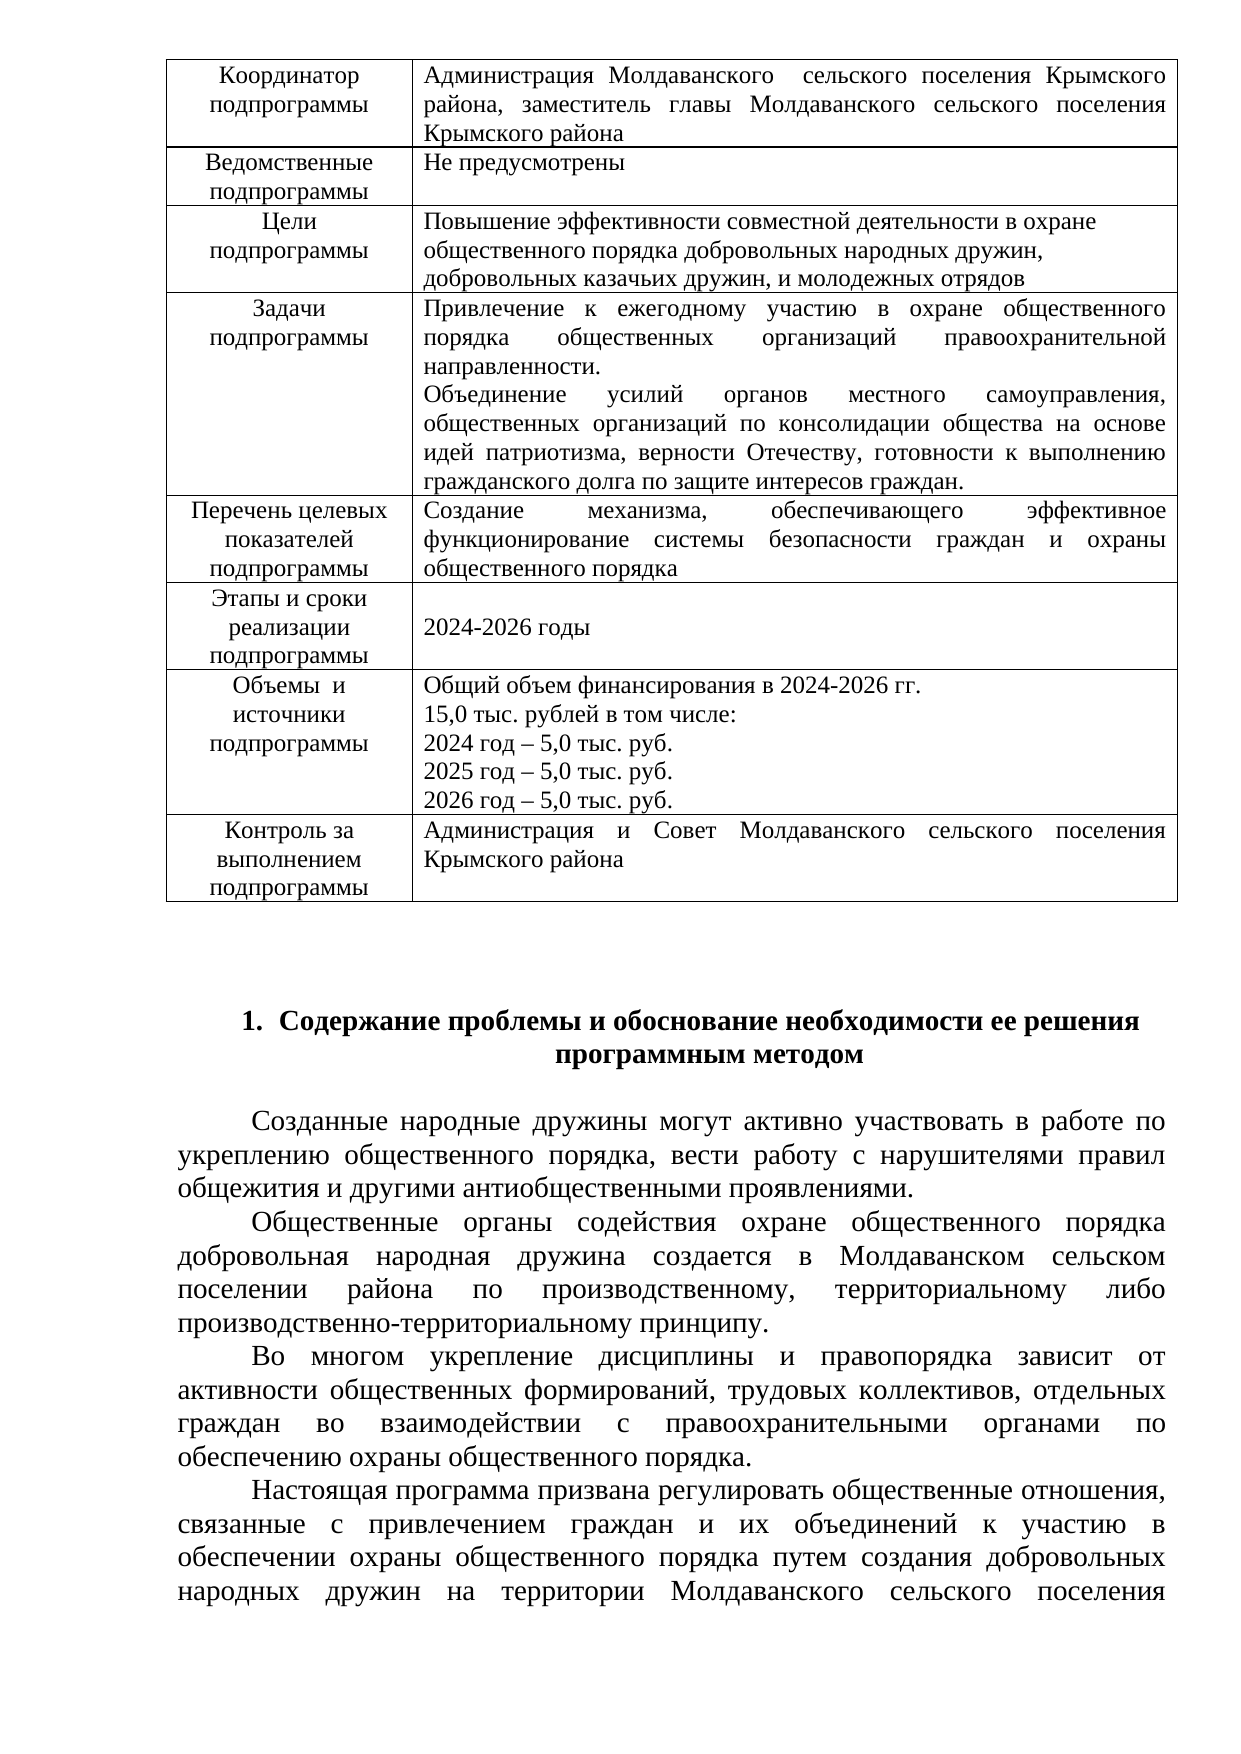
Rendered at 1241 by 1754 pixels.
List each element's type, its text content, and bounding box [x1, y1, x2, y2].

table_cell Администрация и Совет Молдаванского сельского поселения Крымского района [413, 815, 1177, 901]
text Во многом укрепление дисциплины и правопорядка зависит от активности общественных формирований, трудовых коллективов, отдельных граждан во взаимодействии с правоохранительными органами по обеспечению охраны общественного порядка. [177, 1338, 1167, 1472]
table_cell Администрация Молдаванского сельского поселения Крымского района, заместитель главы Молдаванского сельского поселения Крымского района [413, 60, 1177, 146]
table_cell Цели подпрограммы [167, 206, 412, 292]
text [177, 1472, 1167, 1607]
table_cell Общий объем финансирования в 2024-2026 гг. 15,0 тыс. рублей в том числе: 2024 год – 5,0 тыс. руб. 2025 год – 5,0 тыс. руб. 2026 год – 5,0 тыс. руб. [413, 670, 1177, 814]
table_cell Контроль за выполнением подпрограммы [167, 815, 412, 901]
table_cell Объемы и источники подпрограммы [167, 670, 412, 814]
table_cell Не предусмотрены [413, 148, 1177, 205]
table_cell Координатор подпрограммы [167, 60, 412, 146]
table_cell 2024-2026 годы [413, 583, 1177, 669]
text Созданные народные дружины могут активно участвовать в работе по укреплению общественного порядка, вести работу с нарушителями правил общежития и другими антиобщественными проявлениями. [177, 1103, 1167, 1204]
table_cell Повышение эффективности совместной деятельности в охране общественного порядка добровольных народных дружин, добровольных казачьих дружин, и молодежных отрядов [413, 206, 1177, 292]
table_cell Привлечение к ежегодному участию в охране общественного порядка общественных организаций правоохранительной направленности. Объединение усилий органов местного самоуправления, общественных организаций по консолидации общества на основе идей патриотизма, верности Отечеству, готовности к выполнению гражданского долга по защите интересов граждан. [413, 293, 1177, 494]
table_cell Этапы и сроки реализации подпрограммы [167, 583, 412, 669]
text Общественные органы содействия охране общественного порядка добровольная народная дружина создается в Молдаванском сельском поселении района по производственному, территориальному либо производственно-территориальному принципу. [177, 1204, 1167, 1338]
table_cell Задачи подпрограммы [167, 293, 412, 494]
text программным методом [252, 1036, 1167, 1070]
table_cell Создание механизма, обеспечивающего эффективное функционирование системы безопасности граждан и охраны общественного порядка [413, 496, 1177, 582]
list Содержание проблемы и обоснование необходимости ее решения [215, 1003, 1167, 1036]
table_cell Перечень целевых показателей подпрограммы [167, 496, 412, 582]
table_cell Ведомственные подпрограммы [167, 148, 412, 205]
